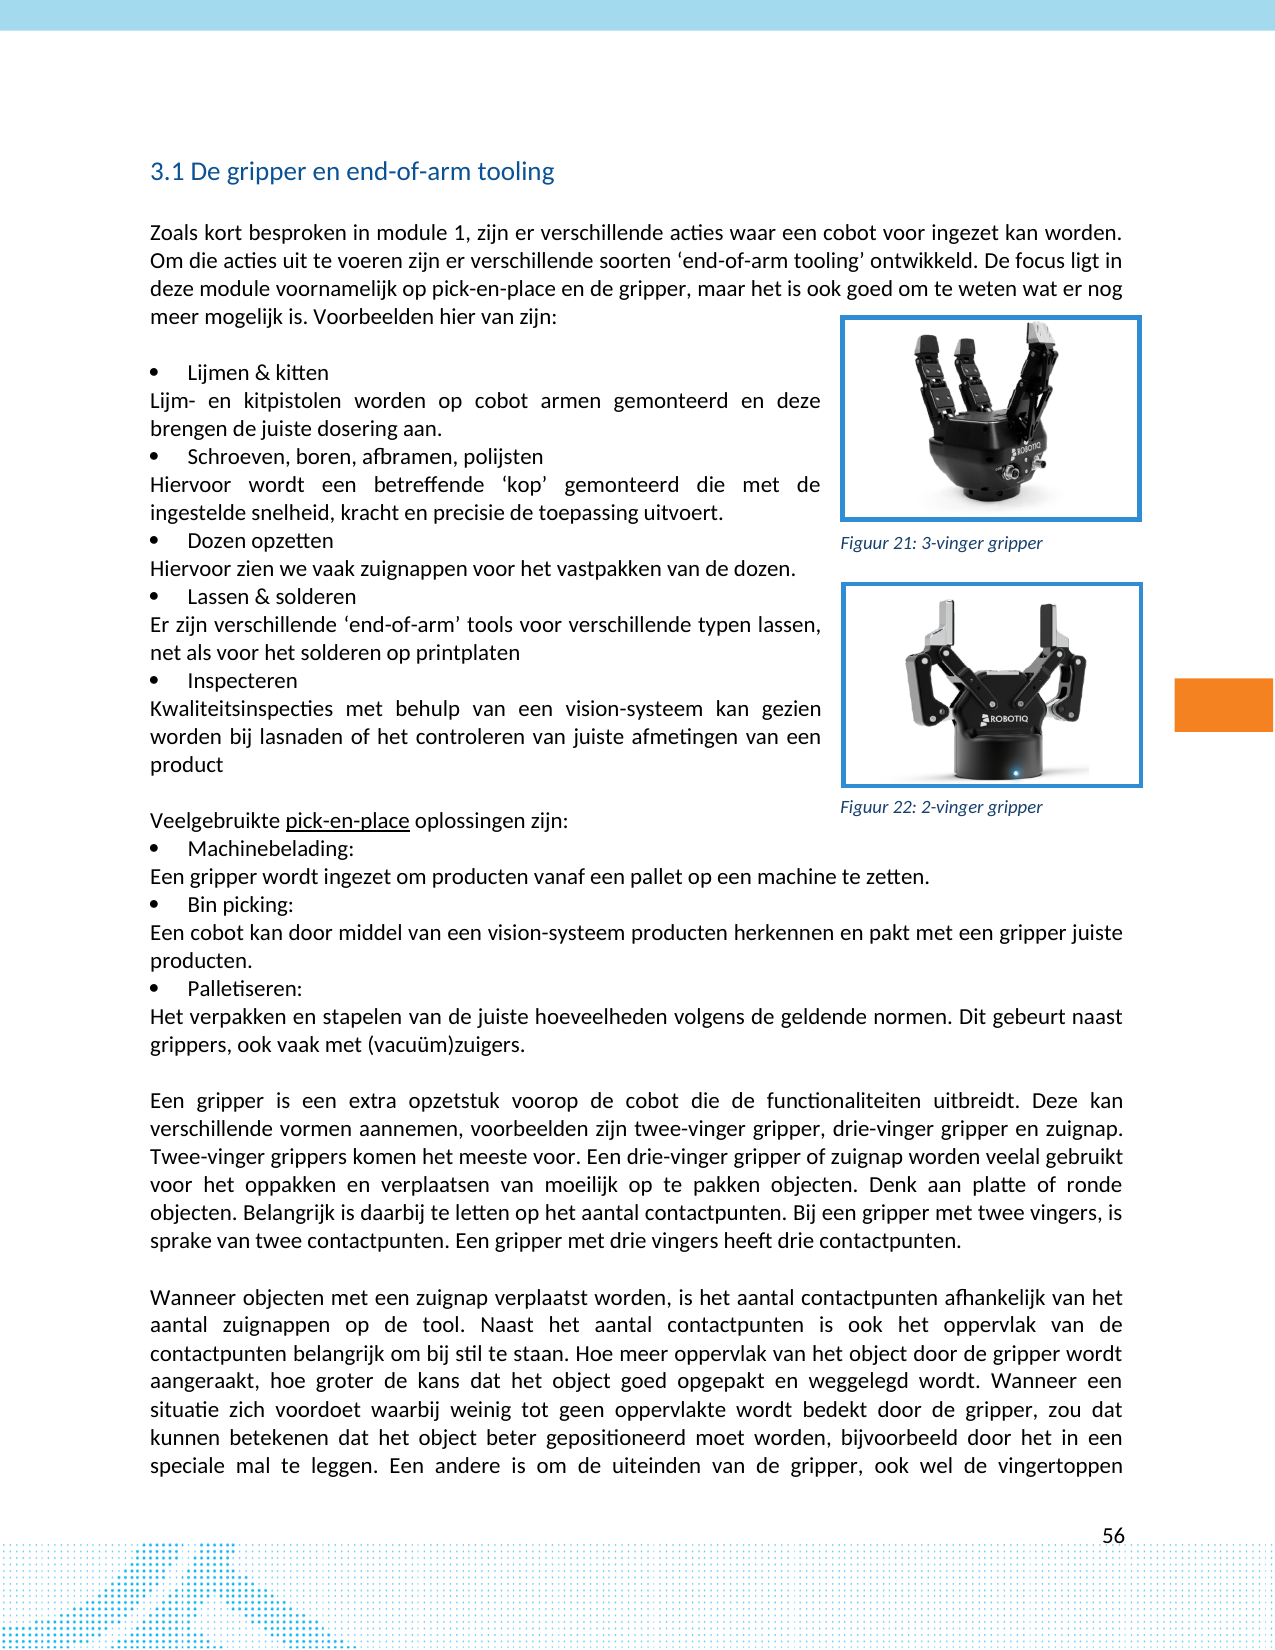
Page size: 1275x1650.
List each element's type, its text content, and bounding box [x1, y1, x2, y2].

text Zoals kort besproken in module 1, zijn er verschillende acties waar een cobot voor ingezet kan worden. Om die acties uit te voeren zijn er verschillende soorten ‘end-of-arm tooling’ ontwikkeld. De focus ligt in deze module voornamelijk op pick-en-place en de gripper, maar het is ook goed om te weten wat er nog meer mogelijk is. Voorbeelden hier van zijn: [150, 218, 1125, 330]
list Schroeven, boren, afbramen, polijsten [150, 442, 840, 470]
list Palletiseren: [150, 974, 1125, 1002]
text Een gripper is een extra opzetstuk voorop de cobot die de functionaliteiten uitbreidt. Deze kan verschillende vormen aannemen, voorbeelden zijn twee-vinger gripper, drie-vinger gripper en zuignap. Twee-vinger grippers komen het meeste voor. Een drie-vinger gripper of zuignap worden veelal gebruikt voor het oppakken en verplaatsen van moeilijk op te pakken objecten. Denk aan platte of ronde objecten. Belangrijk is daarbij te letten op het aantal contactpunten. Bij een gripper met twee vingers, is sprake van twee contactpunten. Een gripper met drie vingers heeft drie contactpunten. [150, 1086, 1125, 1254]
text Lijm- en kitpistolen worden op cobot armen gemonteerd en deze brengen de juiste dosering aan. [150, 386, 840, 442]
text Kwaliteitsinspecties met behulp van een vision-systeem kan gezien worden bij lasnaden of het controleren van juiste afmetingen van een product [150, 694, 841, 778]
text Een gripper wordt ingezet om producten vanaf een pallet op een machine te zetten. [150, 862, 1125, 890]
list Dozen opzetten [150, 526, 1125, 554]
text Een cobot kan door middel van een vision-systeem producten herkennen en pakt met een gripper juiste producten. [150, 918, 1125, 974]
text Veelgebruikte pick-en-place oplossingen zijn: [150, 806, 840, 834]
text Het verpakken en stapelen van de juiste hoeveelheden volgens de geldende normen. Dit gebeurt naast grippers, ook vaak met (vacuüm)zuigers. [150, 1002, 1125, 1058]
list Lijmen & kitten [150, 358, 840, 386]
list Machinebelading: [150, 834, 1125, 862]
picture [845, 320, 1137, 517]
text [150, 1283, 1125, 1479]
list Lassen & solderen [150, 582, 841, 610]
text Hiervoor zien we vaak zuignappen voor het vastpakken van de dozen. [150, 554, 1125, 582]
picture [846, 586, 1139, 784]
text Hiervoor wordt een betreffende ‘kop’ gemonteerd die met de ingestelde snelheid, kracht en precisie de toepassing uitvoert. [150, 470, 1125, 526]
list Inspecteren [150, 666, 841, 694]
list Bin picking: [150, 890, 1125, 918]
picture [0, 1541, 1275, 1650]
text Er zijn verschillende ‘end-of-arm’ tools voor verschillende typen lassen, net als voor het solderen op printplaten [150, 610, 841, 666]
subtitle 3.1 De gripper en end-of-arm tooling [150, 154, 1125, 187]
